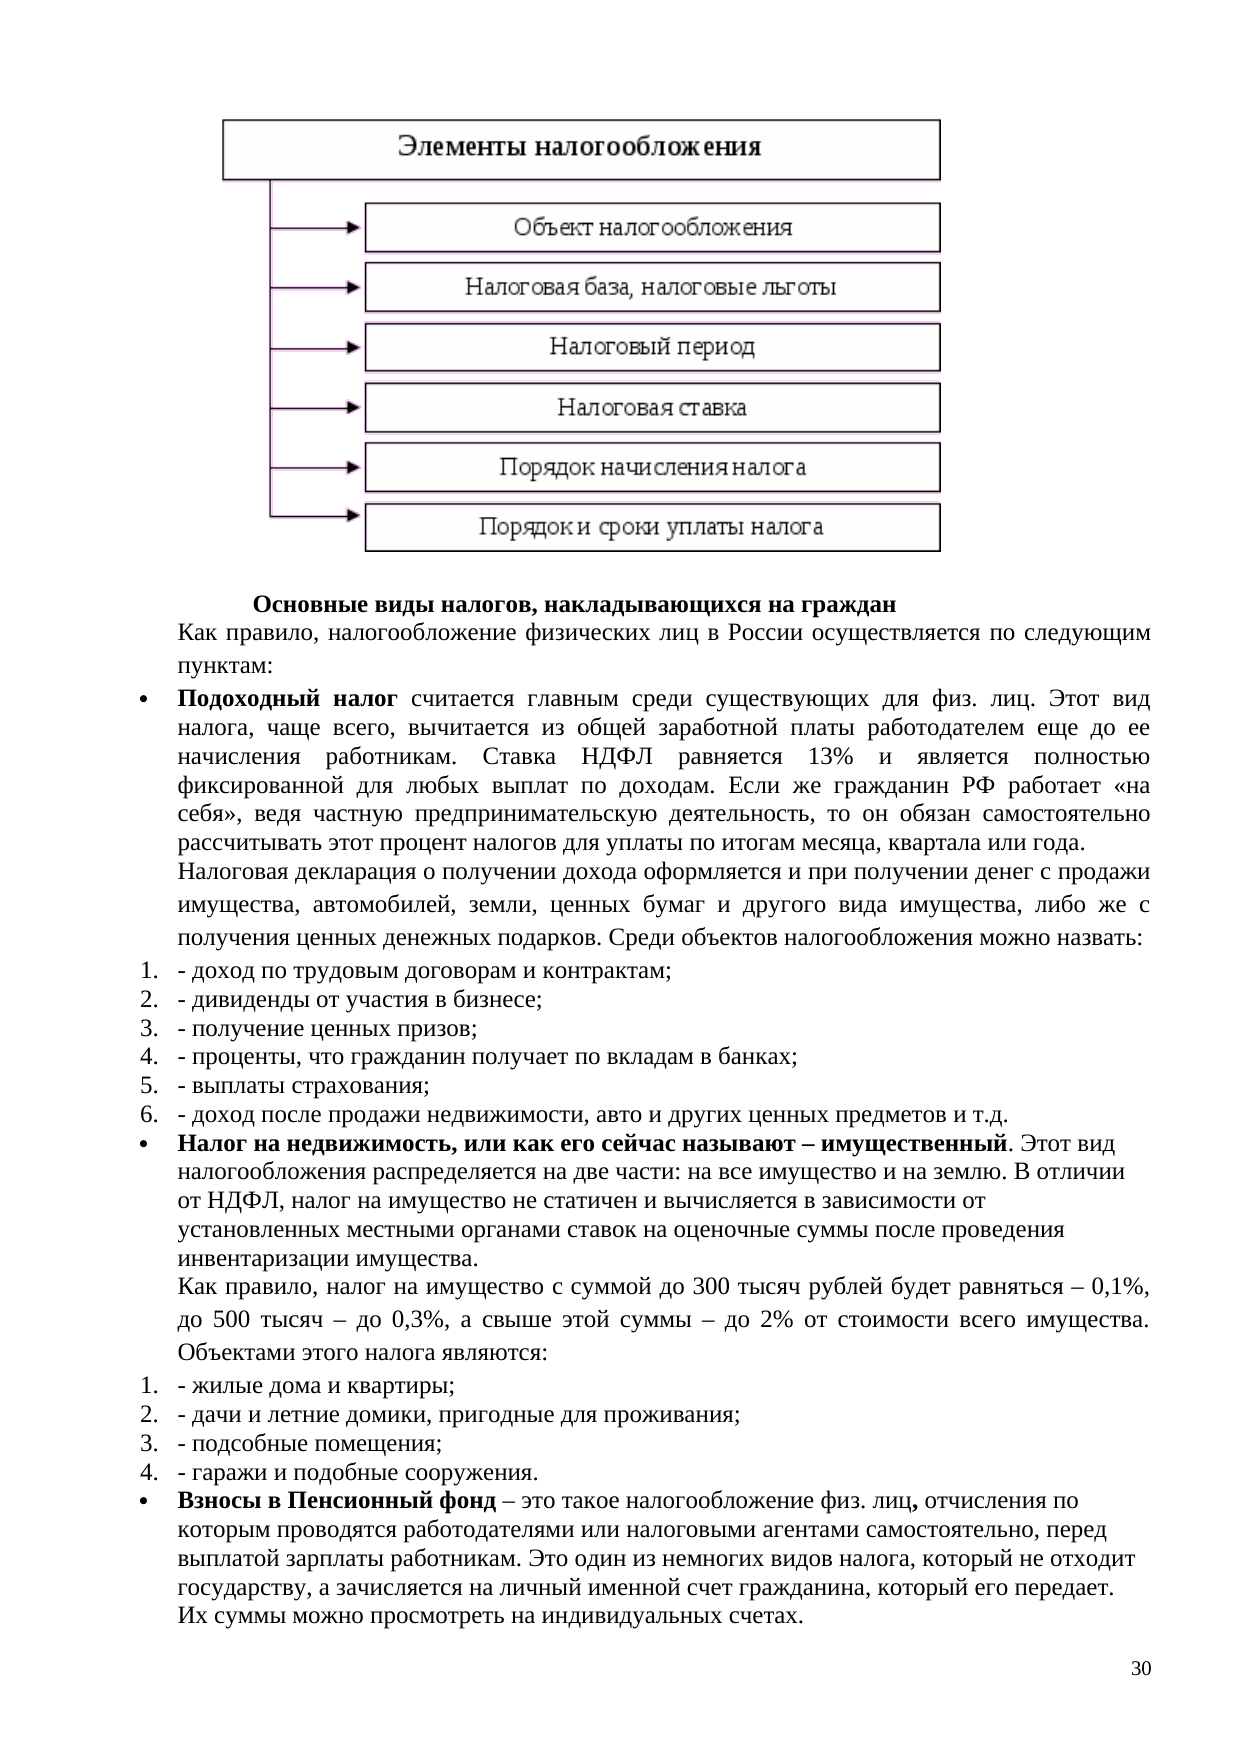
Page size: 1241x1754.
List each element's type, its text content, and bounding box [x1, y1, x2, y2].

list - доход по трудовым договорам и контрактам; [140, 955, 1152, 984]
subtitle Основные виды налогов, накладывающихся на граждан [177, 589, 1152, 617]
list Взносы в Пенсионный фонд – это такое налогообложение физ. лиц, отчисления по которым проводятся работодателями или налоговыми агентами самостоятельно, перед выплатой зарплаты работникам. Это один из немногих видов налога, который не отходит государству, а зачисляется на личный именной счет гражданина, который его передает. Их суммы можно просмотреть на индивидуальных счетах. [140, 1485, 1152, 1629]
list - гаражи и подобные сооружения. [140, 1457, 1152, 1485]
list - доход после продажи недвижимости, авто и других ценных предметов и т.д. [140, 1099, 1152, 1128]
list - проценты, что гражданин получает по вкладам в банках; [140, 1041, 1152, 1070]
list - жилые дома и квартиры; [140, 1370, 1152, 1399]
text Как правило, налог на имущество с суммой до 300 тысяч рублей будет равняться – 0,1%, до 500 тысяч – до 0,3%, а свыше этой суммы – до 2% от стоимости всего имущества. Объектами этого налога являются: [177, 1271, 1152, 1366]
list - дивиденды от участия в бизнесе; [140, 984, 1152, 1013]
text Налоговая декларация о получении дохода оформляется и при получении денег с продажи имущества, автомобилей, земли, ценных бумаг и другого вида имущества, либо же с получения ценных денежных подарков. Среди объектов налогообложения можно назвать: [177, 856, 1152, 951]
list - получение ценных призов; [140, 1013, 1152, 1041]
list - дачи и летние домики, пригодные для проживания; [140, 1399, 1152, 1428]
list Подоходный налог считается главным среди существующих для физ. лиц. Этот вид налога, чаще всего, вычитается из общей заработной платы работодателем еще до ее начисления работникам. Ставка НДФЛ равняется 13% и является полностью фиксированной для любых выплат по доходам. Если же гражданин РФ работает «на себя», ведя частную предпринимательскую деятельность, то он обязан самостоятельно рассчитывать этот процент налогов для уплаты по итогам месяца, квартала или года. [140, 683, 1152, 856]
list Налог на недвижимость, или как его сейчас называют – имущественный. Этот вид налогообложения распределяется на две части: на все имущество и на землю. В отличии от НДФЛ, налог на имущество не статичен и вычисляется в зависимости от установленных местными органами ставок на оценочные суммы после проведения инвентаризации имущества. [140, 1128, 1152, 1271]
picture [221, 118, 941, 552]
text Как правило, налогообложение физических лиц в России осуществляется по следующим пунктам: [177, 617, 1152, 679]
list - выплаты страхования; [140, 1070, 1152, 1099]
list - подсобные помещения; [140, 1428, 1152, 1457]
